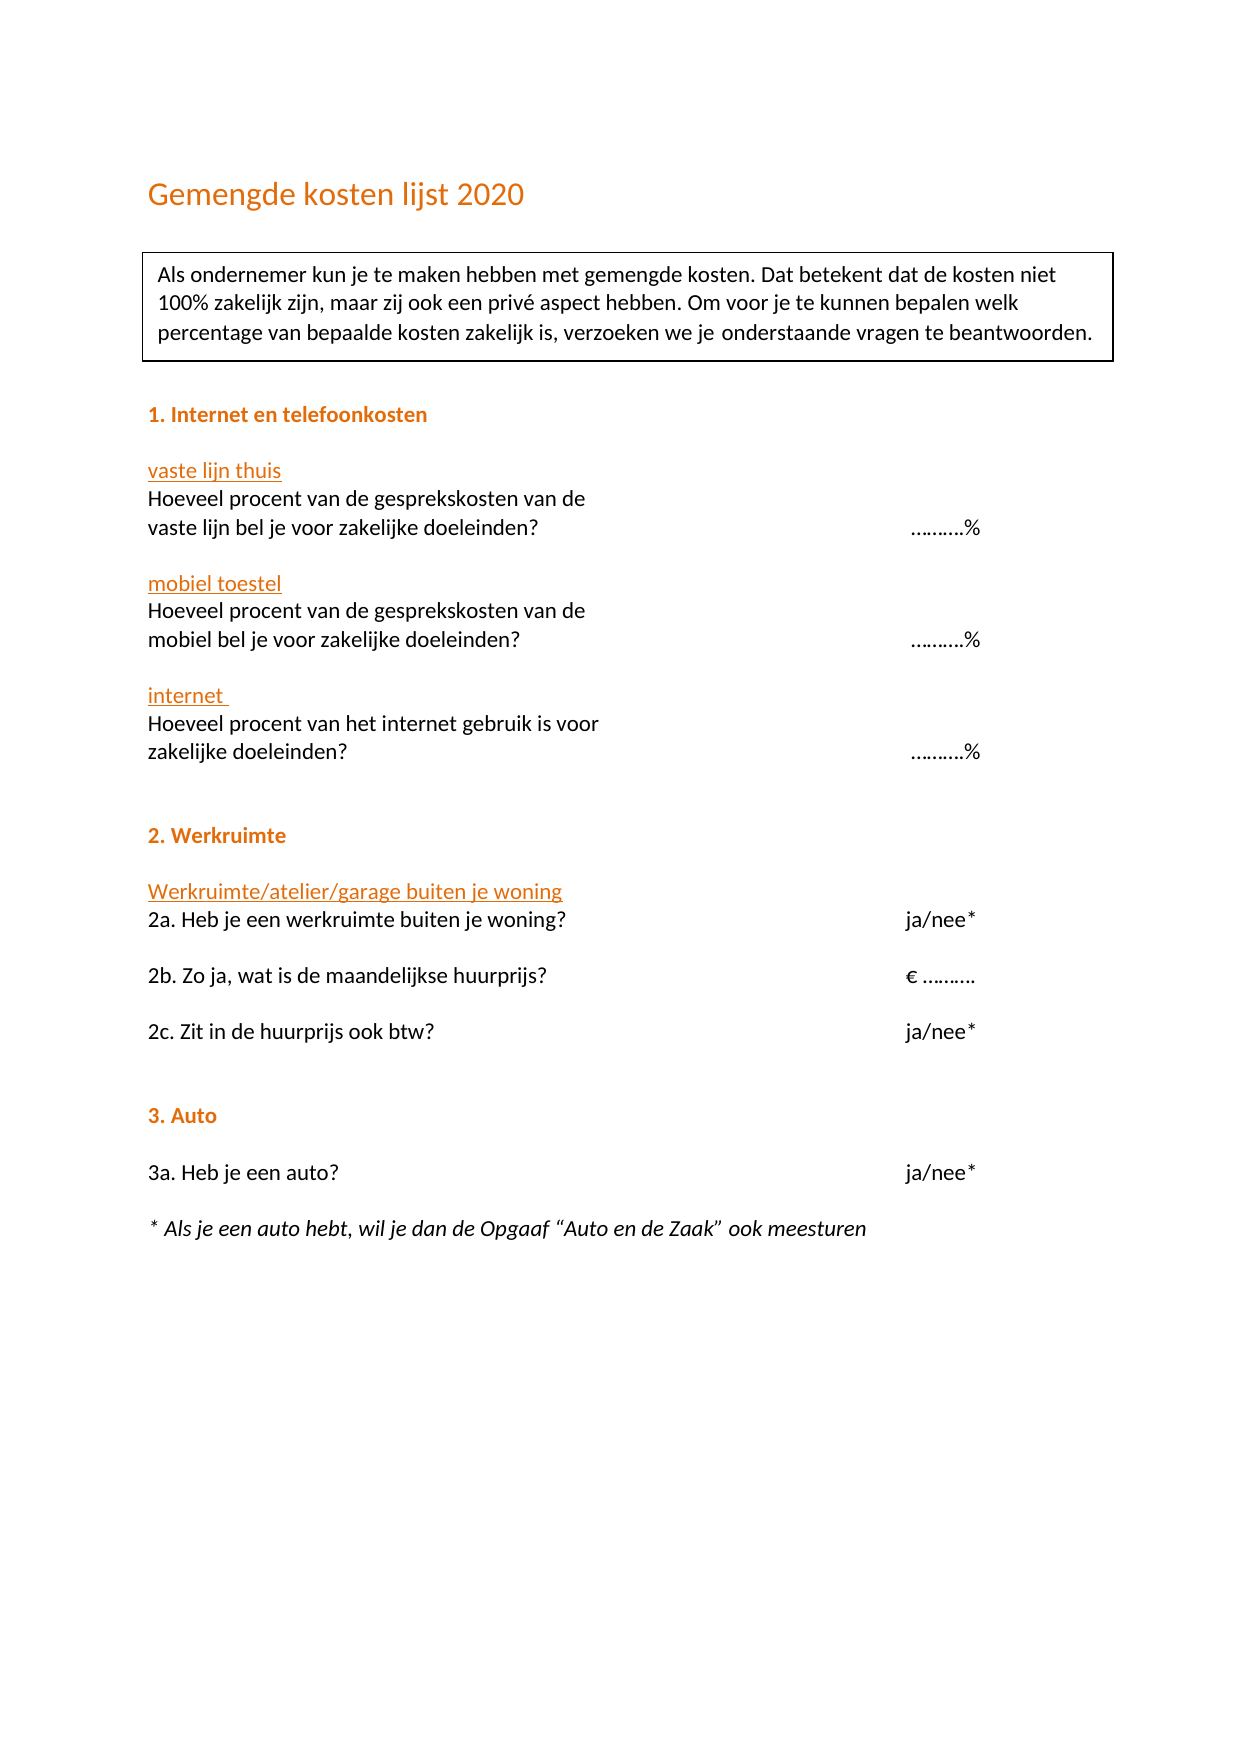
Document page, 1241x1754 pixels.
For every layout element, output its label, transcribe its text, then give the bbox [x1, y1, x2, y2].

text 2b. Zo ja, wat is de maandelijkse huurprijs? € ………. [148, 961, 1093, 989]
text * Als je een auto hebt, wil je dan de Opgaaf “Auto en de Zaak” ook meesturen [148, 1214, 1093, 1270]
text 3. Auto [148, 1073, 1093, 1158]
text 1. Internet en telefoonkosten vaste lijn thuis [148, 401, 1093, 484]
text 2c. Zit in de huurprijs ook btw? ja/nee* [148, 1017, 1093, 1073]
text Hoeveel procent van de gesprekskosten van de vaste lijn bel je voor zakelijke doeleinden? ……….% mobiel toestel [148, 484, 1093, 597]
subtitle Gemengde kosten lijst 2020 [148, 173, 1093, 213]
text 3a. Heb je een auto? ja/nee* [148, 1158, 1093, 1186]
text Hoeveel procent van de gesprekskosten van de mobiel bel je voor zakelijke doeleinden? ……….% internet Hoeveel procent van het internet gebruik is voor zakelijke doeleinden? ……….% [148, 597, 1093, 765]
text 2. Werkruimte Werkruimte/atelier/garage buiten je woning 2a. Heb je een werkruimte buiten je woning? ja/nee* [148, 793, 1093, 933]
